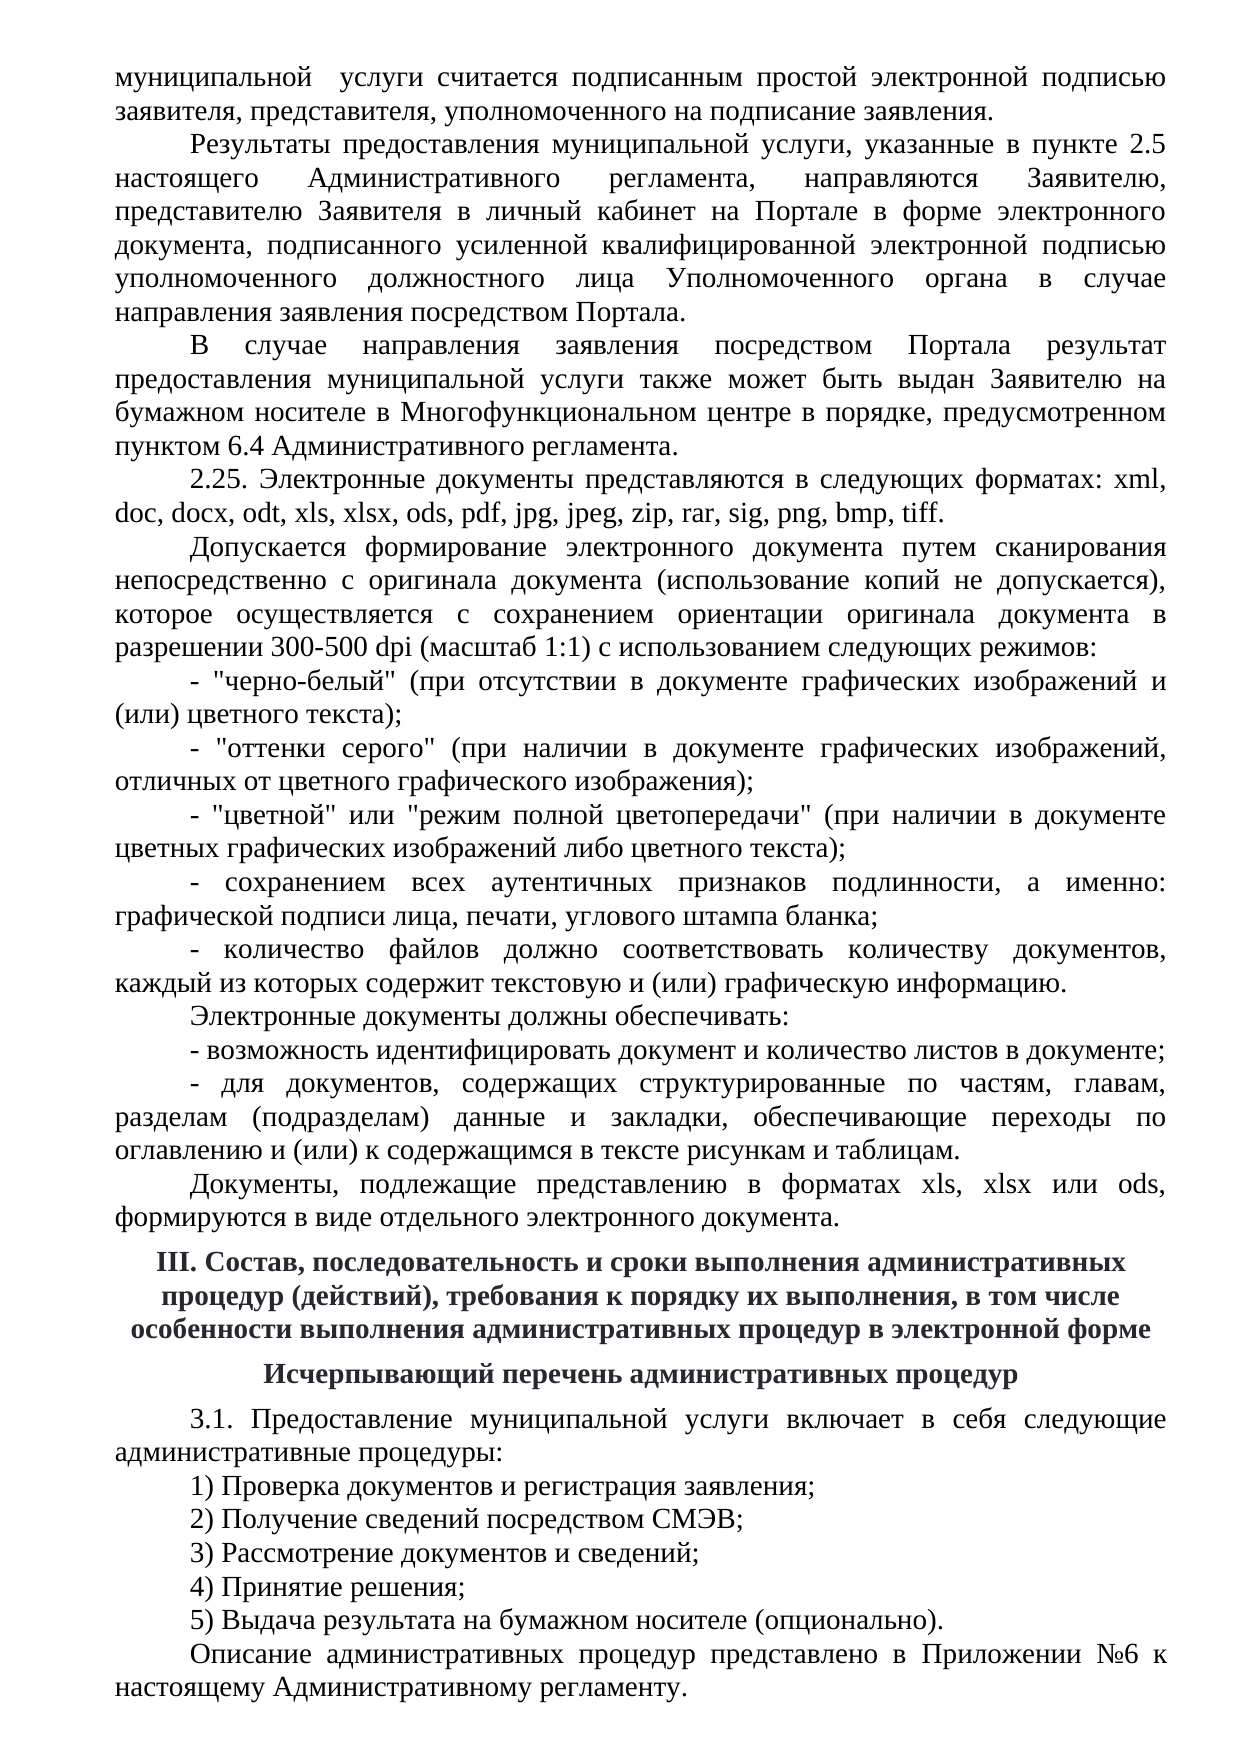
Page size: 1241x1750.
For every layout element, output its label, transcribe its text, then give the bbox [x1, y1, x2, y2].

text III. Состав, последовательность и сроки выполнения административных процедур (действий), требования к порядку их выполнения, в том числе особенности выполнения административных процедур в электронной форме [114, 1244, 1167, 1345]
text 3) Рассмотрение документов и сведений; [114, 1535, 1167, 1569]
text - сохранением всех аутентичных признаков подлинности, а именно: графической подписи лица, печати, углового штампа бланка; [114, 864, 1167, 931]
text 2.25. Электронные документы представляются в следующих форматах: xml, doc, docx, odt, xls, xlsx, ods, pdf, jpg, jpeg, zip, rar, sig, png, bmp, tiff. [114, 462, 1167, 529]
text - "цветной" или "режим полной цветопередачи" (при наличии в документе цветных графических изображений либо цветного текста); [114, 797, 1167, 864]
text - "черно-белый" (при отсутствии в документе графических изображений и (или) цветного текста); [114, 663, 1167, 730]
text - для документов, содержащих структурированные по частям, главам, разделам (подразделам) данные и закладки, обеспечивающие переходы по оглавлению и (или) к содержащимся в тексте рисункам и таблицам. [114, 1065, 1167, 1166]
text Исчерпывающий перечень административных процедур [114, 1356, 1167, 1390]
text В случае направления заявления посредством Портала результат предоставления муниципальной услуги также может быть выдан Заявителю на бумажном носителе в Многофункциональном центре в порядке, предусмотренном пунктом 6.4 Административного регламента. [114, 327, 1167, 462]
text 4) Принятие решения; [114, 1569, 1167, 1602]
text Электронные документы должны обеспечивать: [114, 998, 1167, 1032]
text Описание административных процедур представлено в Приложении №6 к настоящему Административному регламенту. [114, 1636, 1167, 1703]
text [114, 59, 1167, 126]
text - "оттенки серого" (при наличии в документе графических изображений, отличных от цветного графического изображения); [114, 730, 1167, 797]
text - возможность идентифицировать документ и количество листов в документе; [114, 1032, 1167, 1065]
text Документы, подлежащие представлению в форматах xls, xlsx или ods, формируются в виде отдельного электронного документа. [114, 1166, 1167, 1233]
text Результаты предоставления муниципальной услуги, указанные в пункте 2.5 настоящего Административного регламента, направляются Заявителю, представителю Заявителя в личный кабинет на Портале в форме электронного документа, подписанного усиленной квалифицированной электронной подписью уполномоченного должностного лица Уполномоченного органа в случае направления заявления посредством Портала. [114, 126, 1167, 327]
text 5) Выдача результата на бумажном носителе (опционально). [114, 1602, 1167, 1636]
text 2) Получение сведений посредством СМЭВ; [114, 1502, 1167, 1535]
text Допускается формирование электронного документа путем сканирования непосредственно с оригинала документа (использование копий не допускается), которое осуществляется с сохранением ориентации оригинала документа в разрешении 300-500 dpi (масштаб 1:1) с использованием следующих режимов: [114, 529, 1167, 663]
text 1) Проверка документов и регистрация заявления; [114, 1468, 1167, 1502]
text - количество файлов должно соответствовать количеству документов, каждый из которых содержит текстовую и (или) графическую информацию. [114, 931, 1167, 998]
text 3.1. Предоставление муниципальной услуги включает в себя следующие административные процедуры: [114, 1401, 1167, 1468]
